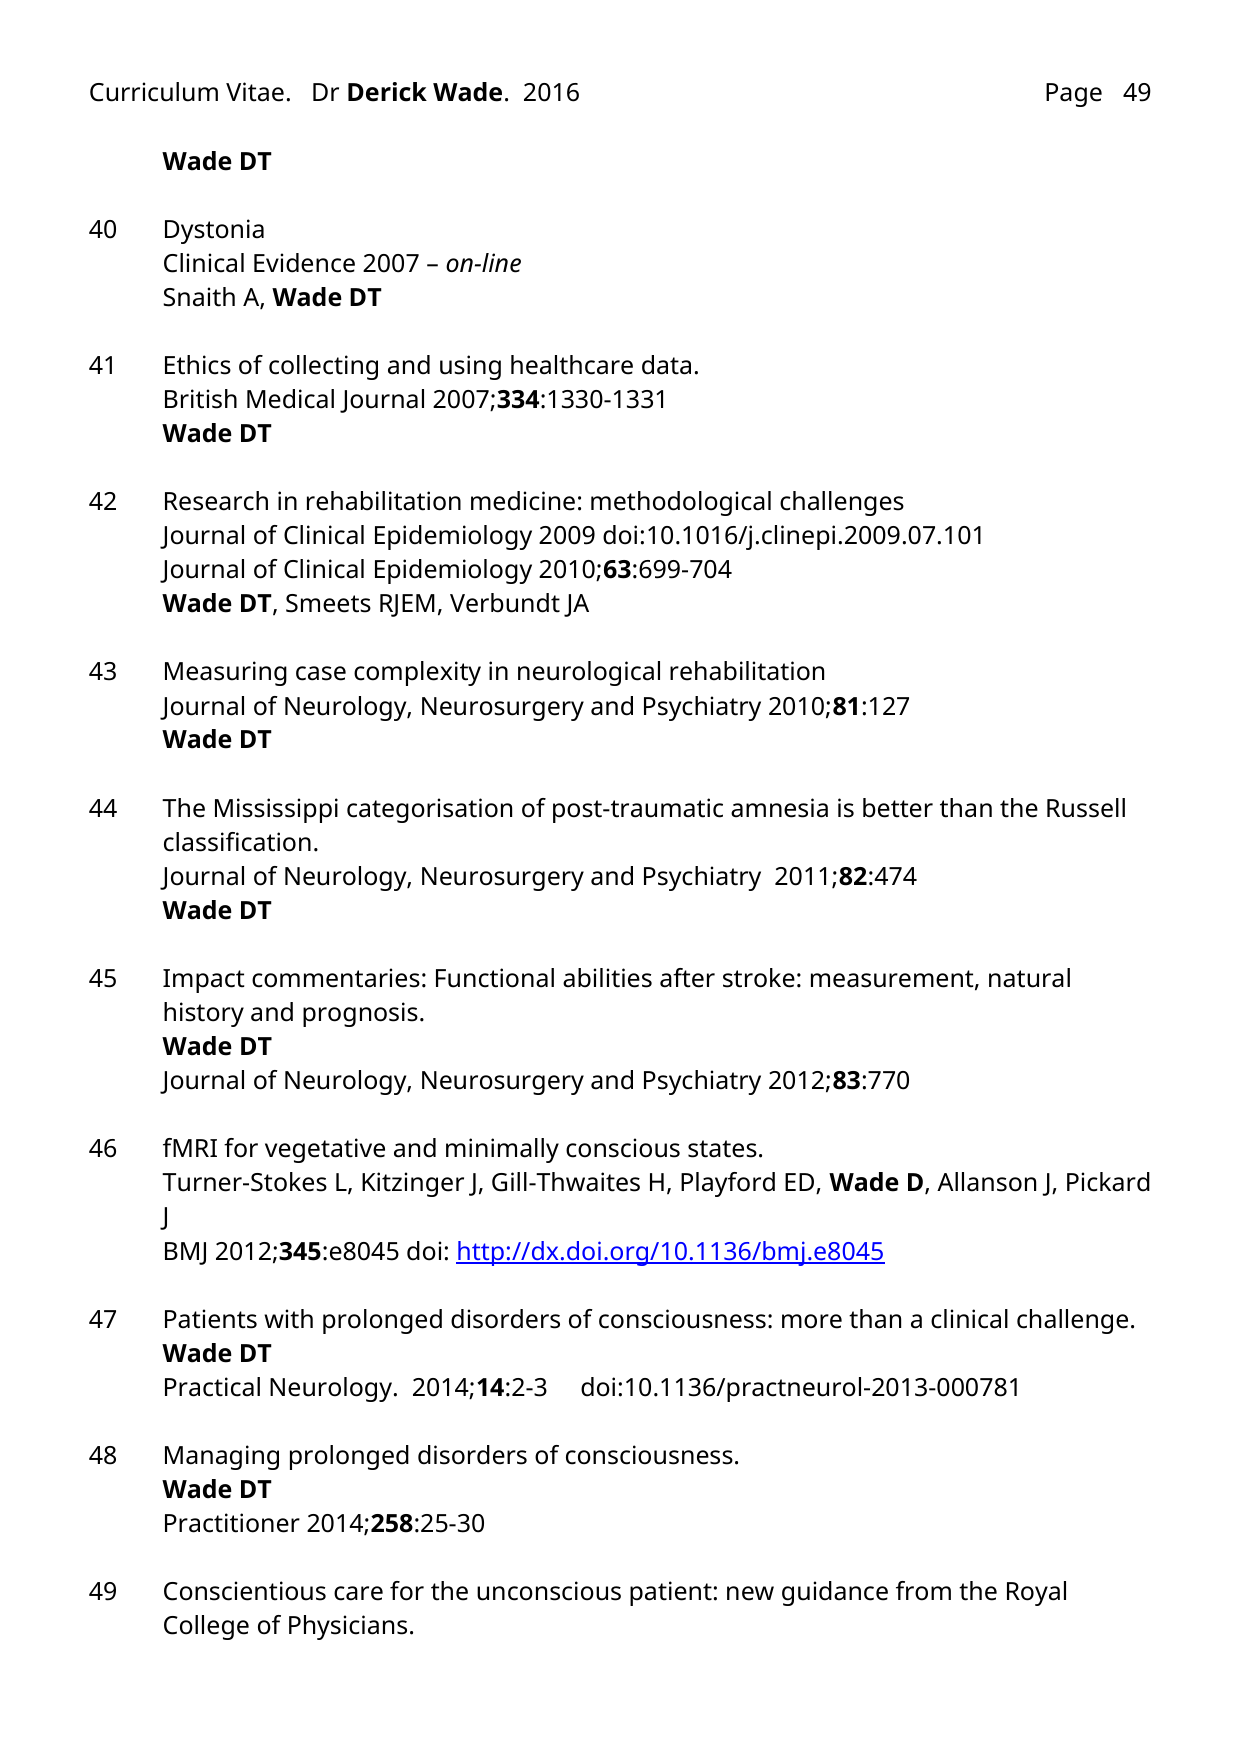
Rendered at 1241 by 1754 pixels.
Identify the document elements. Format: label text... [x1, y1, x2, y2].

text Clinical Evidence 2007 – on-line [89, 245, 1152, 279]
text 41 Ethics of collecting and using healthcare data. [89, 347, 1152, 382]
text Wade DT [89, 1335, 1152, 1369]
text Wade DT [89, 1472, 1152, 1506]
text 42 Research in rehabilitation medicine: methodological challenges [89, 484, 1152, 518]
text Wade DT, Smeets RJEM, Verbundt JA [89, 586, 1152, 620]
text Journal of Clinical Epidemiology 2010;63:699-704 [89, 552, 1152, 586]
text 47 Patients with prolonged disorders of consciousness: more than a clinical challenge. [89, 1301, 1152, 1335]
text Wade DT [89, 416, 1152, 450]
text Turner-Stokes L, Kitzinger J, Gill-Thwaites H, Playford ED, Wade D, Allanson J, Pickard J [89, 1165, 1152, 1233]
text 48 Managing prolonged disorders of consciousness. [89, 1437, 1152, 1472]
text 45 Impact commentaries: Functional abilities after stroke: measurement, natural history and prognosis. [89, 961, 1152, 1029]
text Journal of Neurology, Neurosurgery and Psychiatry 2012;83:770 [89, 1063, 1152, 1097]
text British Medical Journal 2007;334:1330-1331 [89, 382, 1152, 416]
text Journal of Neurology, Neurosurgery and Psychiatry 2011;82:474 [89, 858, 1152, 892]
text Wade DT [89, 143, 1152, 177]
text 49 Conscientious care for the unconscious patient: new guidance from the Royal College of Physicians. [89, 1574, 1152, 1642]
text BMJ 2012;345:e8045 doi: http://dx.doi.org/10.1136/bmj.e8045 [89, 1233, 1152, 1267]
text 46 fMRI for vegetative and minimally conscious states. [89, 1131, 1152, 1165]
text 43 Measuring case complexity in neurological rehabilitation [89, 654, 1152, 688]
text Journal of Clinical Epidemiology 2009 doi:10.1016/j.clinepi.2009.07.101 [89, 518, 1152, 552]
text Wade DT [89, 892, 1152, 927]
text Wade DT [89, 1029, 1152, 1063]
text Snaith A, Wade DT [89, 279, 1152, 313]
text Journal of Neurology, Neurosurgery and Psychiatry 2010;81:127 [89, 688, 1152, 722]
text 40 Dystonia [89, 211, 1152, 245]
text Wade DT [89, 722, 1152, 756]
text Practical Neurology. 2014;14:2-3 doi:10.1136/practneurol-2013-000781 [89, 1369, 1152, 1403]
text 44 The Mississippi categorisation of post-traumatic amnesia is better than the Russell classification. [89, 790, 1152, 858]
text Practitioner 2014;258:25-30 [89, 1506, 1152, 1540]
